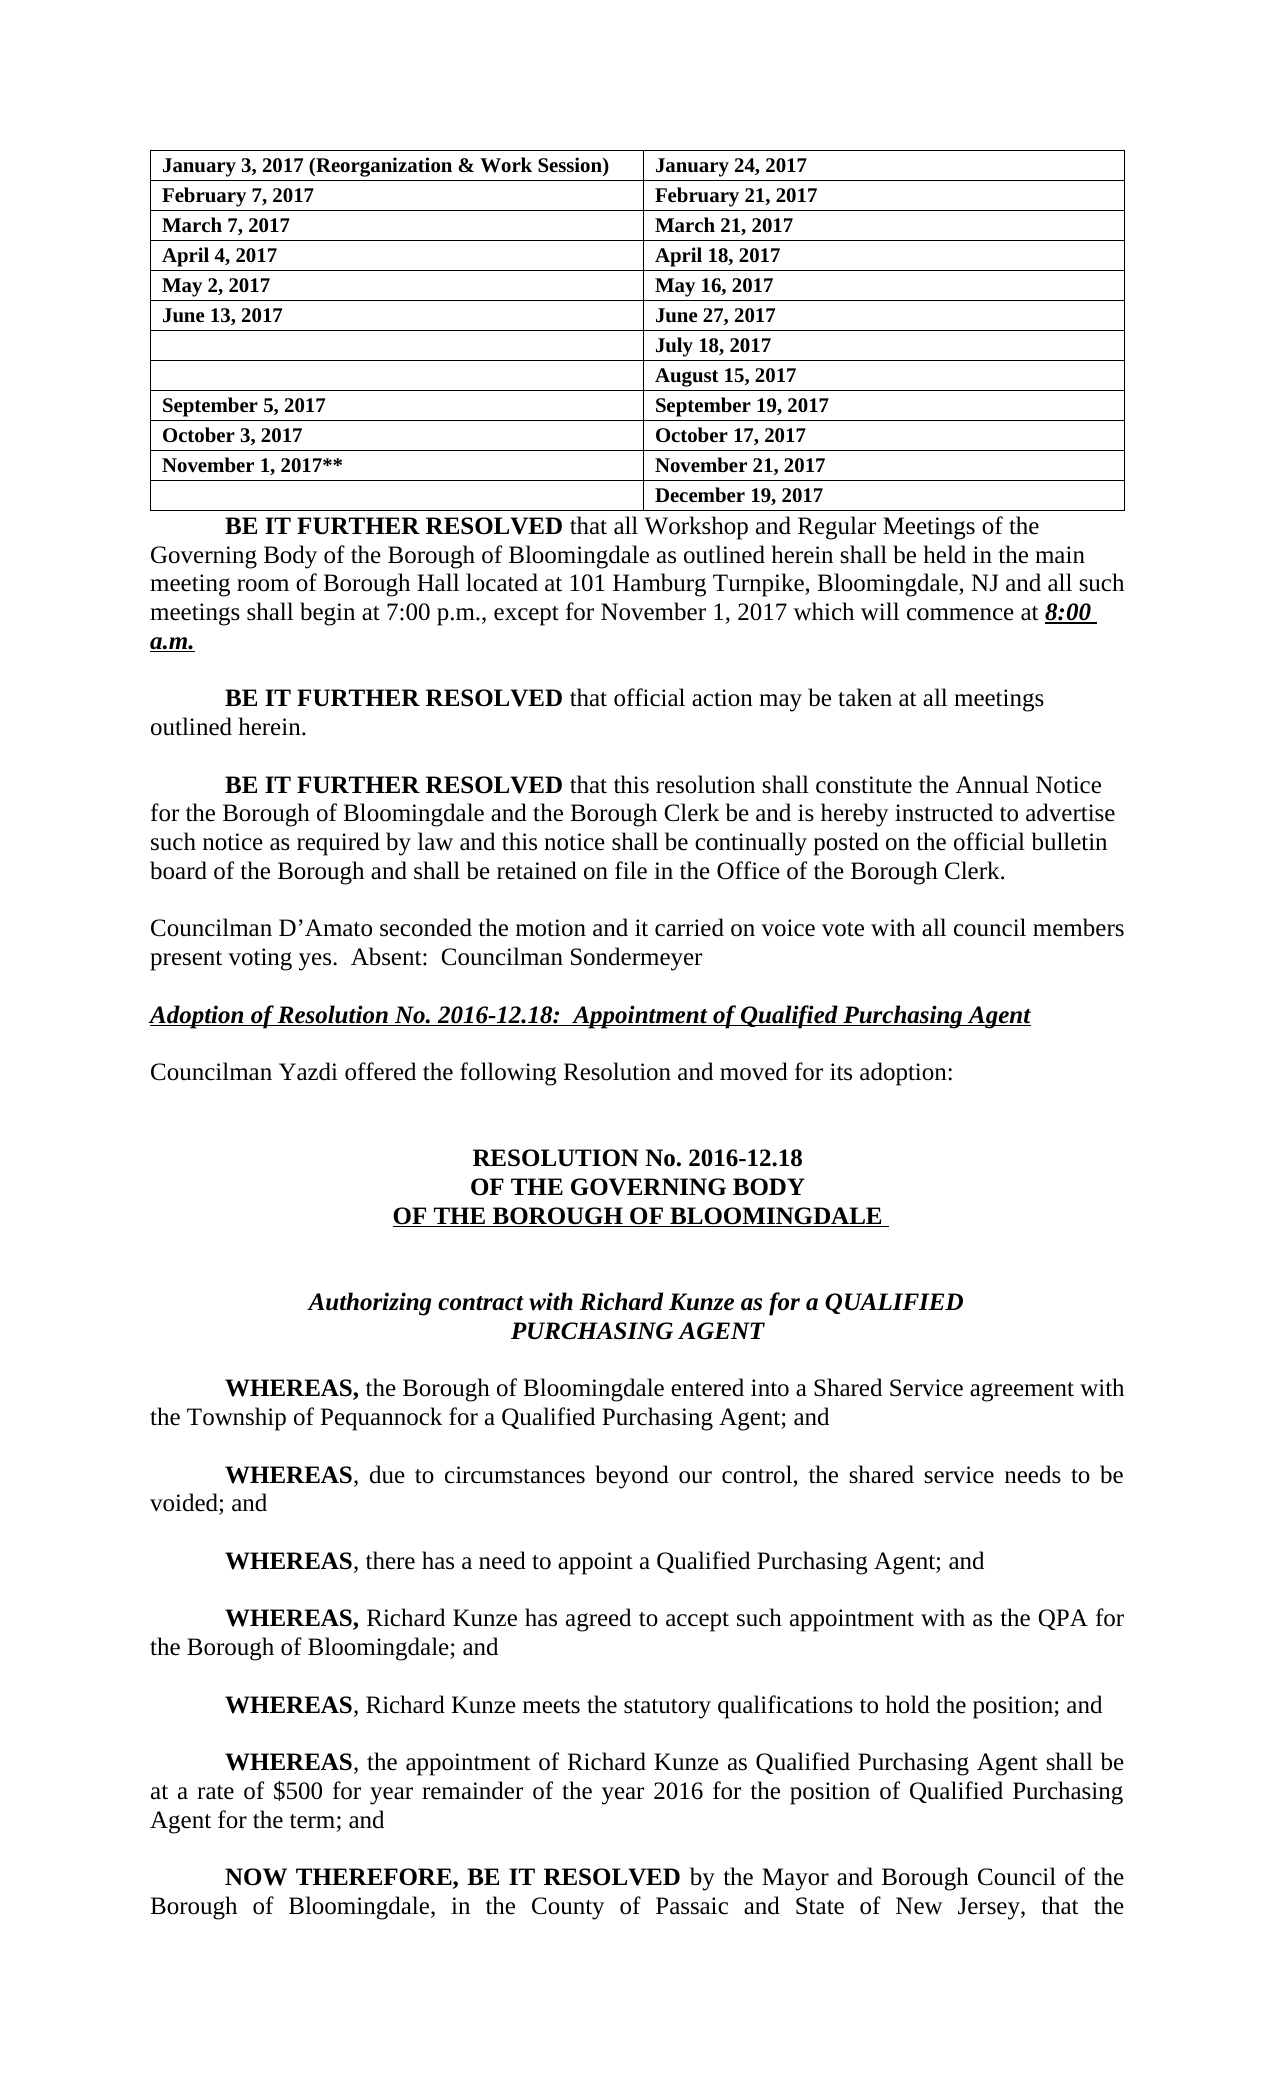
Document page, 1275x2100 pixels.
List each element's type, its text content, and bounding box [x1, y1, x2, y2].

table_cell [151, 481, 643, 510]
table_cell June 27, 2017 [644, 301, 1124, 330]
table_cell May 2, 2017 [151, 271, 643, 300]
table_cell March 7, 2017 [151, 211, 643, 240]
text BE IT FURTHER RESOLVED that all Workshop and Regular Meetings of the Governing Body of the Borough of Bloomingdale as outlined herein shall be held in the main meeting room of Borough Hall located at 101 Hamburg Turnpike, Bloomingdale, NJ and all such meetings shall begin at 7:00 p.m., except for November 1, 2017 which will commence at 8:00 a.m. [150, 511, 1125, 655]
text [150, 1862, 1125, 1920]
table_cell August 15, 2017 [644, 361, 1124, 390]
table_cell October 3, 2017 [151, 421, 643, 450]
table_cell May 16, 2017 [644, 271, 1124, 300]
table_cell September 19, 2017 [644, 391, 1124, 420]
text WHEREAS, Richard Kunze has agreed to accept such appointment with as the QPA for the Borough of Bloomingdale; and [150, 1603, 1125, 1661]
text Authorizing contract with Richard Kunze as for a QUALIFIED PURCHASING AGENT [225, 1287, 1050, 1345]
text WHEREAS, there has a need to appoint a Qualified Purchasing Agent; and [150, 1546, 1125, 1575]
table_cell November 21, 2017 [644, 451, 1124, 480]
text OF THE GOVERNING BODY [225, 1172, 1050, 1201]
table_cell February 7, 2017 [151, 181, 643, 210]
text WHEREAS, due to circumstances beyond our control, the shared service needs to be voided; and [150, 1460, 1125, 1517]
table_cell February 21, 2017 [644, 181, 1124, 210]
table_cell [151, 331, 643, 360]
text BE IT FURTHER RESOLVED that this resolution shall constitute the Annual Notice for the Borough of Bloomingdale and the Borough Clerk be and is hereby instructed to advertise such notice as required by law and this notice shall be continually posted on the official bulletin board of the Borough and shall be retained on file in the Office of the Borough Clerk. [150, 770, 1125, 885]
text WHEREAS, the appointment of Richard Kunze as Qualified Purchasing Agent shall be at a rate of $500 for year remainder of the year 2016 for the position of Qualified Purchasing Agent for the term; and [150, 1747, 1125, 1833]
table_cell [151, 361, 643, 390]
text BE IT FURTHER RESOLVED that official action may be taken at all meetings outlined herein. [150, 683, 1125, 741]
text Councilman D’Amato seconded the motion and it carried on voice vote with all council members present voting yes. Absent: Councilman Sondermeyer [150, 913, 1125, 971]
table_cell December 19, 2017 [644, 481, 1124, 510]
text Councilman Yazdi offered the following Resolution and moved for its adoption: [150, 1057, 1125, 1086]
table_cell July 18, 2017 [644, 331, 1124, 360]
text RESOLUTION No. 2016-12.18 [225, 1143, 1050, 1172]
table_cell October 17, 2017 [644, 421, 1124, 450]
text Adoption of Resolution No. 2016-12.18: Appointment of Qualified Purchasing Agent [150, 1000, 1125, 1028]
table_cell January 24, 2017 [644, 151, 1124, 180]
text OF THE BOROUGH OF BLOOMINGDALE [225, 1201, 1050, 1230]
text WHEREAS, the Borough of Bloomingdale entered into a Shared Service agreement with the Township of Pequannock for a Qualified Purchasing Agent; and [150, 1373, 1125, 1431]
table_cell September 5, 2017 [151, 391, 643, 420]
table_cell April 4, 2017 [151, 241, 643, 270]
table_cell January 3, 2017 (Reorganization & Work Session) [151, 151, 643, 180]
table_cell April 18, 2017 [644, 241, 1124, 270]
text WHEREAS, Richard Kunze meets the statutory qualifications to hold the position; and [150, 1690, 1125, 1718]
table_cell November 1, 2017** [151, 451, 643, 480]
table_cell June 13, 2017 [151, 301, 643, 330]
table_cell March 21, 2017 [644, 211, 1124, 240]
